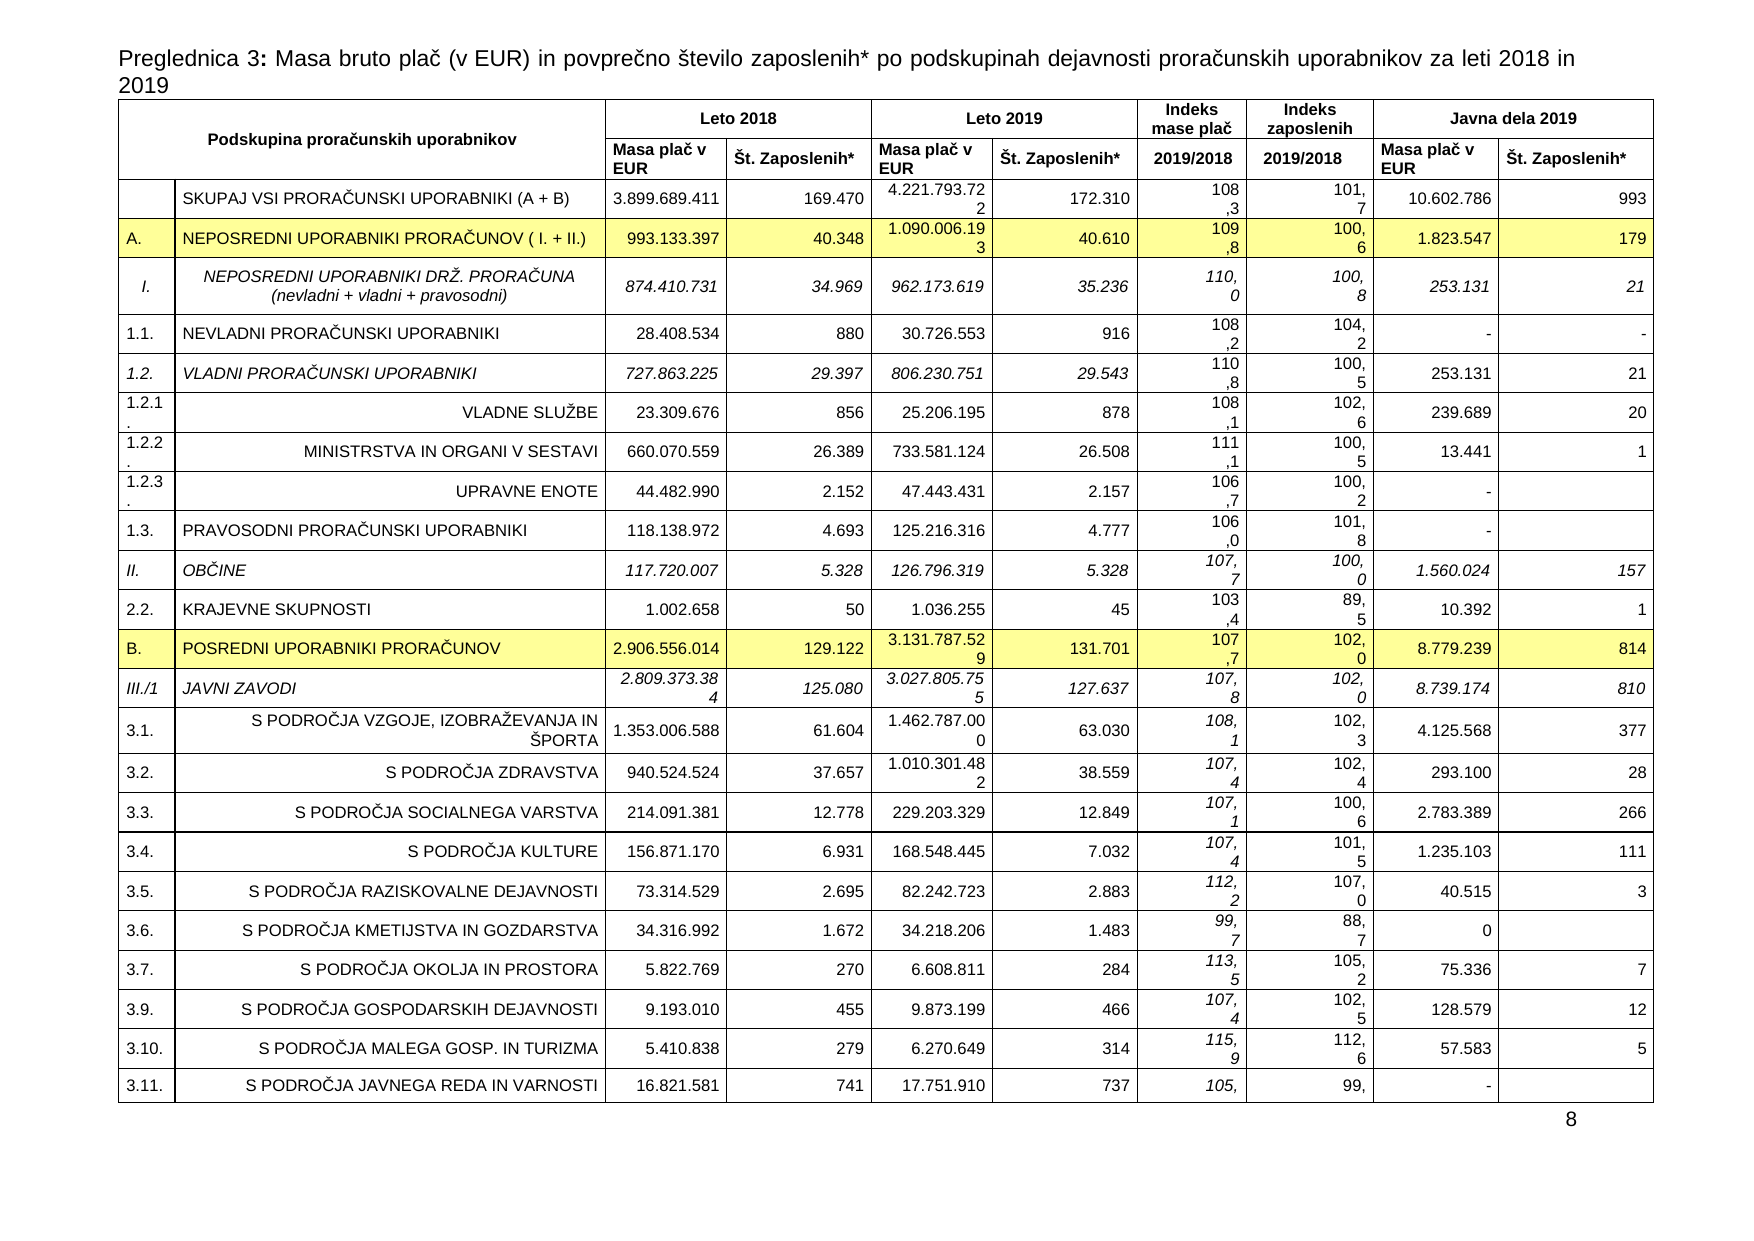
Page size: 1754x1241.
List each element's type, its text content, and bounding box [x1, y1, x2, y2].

table_cell - [1374, 315, 1498, 353]
table_cell S PODROČJA KMETIJSTVA IN GOZDARSTVA [176, 911, 605, 949]
table_cell 284 [993, 951, 1137, 989]
table_cell 2.157 [993, 472, 1137, 510]
table_cell [1499, 911, 1653, 949]
table_cell 102,0 [1247, 630, 1373, 668]
table_cell 1.353.006.588 [606, 708, 726, 753]
table_cell 25.206.195 [872, 393, 992, 432]
table_cell PRAVOSODNI PRORAČUNSKI UPORABNIKI [176, 511, 605, 550]
table_cell 9.873.199 [872, 990, 992, 1028]
table_cell 107,7 [1138, 630, 1246, 668]
table_cell 102,4 [1247, 754, 1373, 792]
table_cell 113,5 [1138, 951, 1246, 989]
table_cell 1 [1499, 590, 1653, 628]
table_cell UPRAVNE ENOTE [176, 472, 605, 510]
table_cell 107,1 [1138, 793, 1246, 831]
table_cell II. [119, 551, 174, 589]
table_cell 10.392 [1374, 590, 1498, 628]
table_cell 115,9 [1138, 1029, 1246, 1068]
table_cell 993 [1499, 180, 1653, 218]
table_cell 23.309.676 [606, 393, 726, 432]
table_cell 108,3 [1138, 180, 1246, 218]
table_cell 6.931 [727, 833, 871, 871]
table_cell 28.408.534 [606, 315, 726, 353]
table_cell 111,1 [1138, 433, 1246, 471]
table_cell 101,7 [1247, 180, 1373, 218]
table_cell 1.1. [119, 315, 174, 353]
table_cell 112,2 [1138, 872, 1246, 910]
table_cell 101,5 [1247, 833, 1373, 871]
table_cell 50 [727, 590, 871, 628]
table_cell 7.032 [993, 833, 1137, 871]
table_header Leto 2018 [606, 100, 871, 138]
table_cell 5.822.769 [606, 951, 726, 989]
table_cell 57.583 [1374, 1029, 1498, 1068]
table_cell 12.778 [727, 793, 871, 831]
table_cell S PODROČJA GOSPODARSKIH DEJAVNOSTI [176, 990, 605, 1028]
table_cell 2.809.373.384 [606, 669, 726, 707]
table_cell 75.336 [1374, 951, 1498, 989]
table_cell 266 [1499, 793, 1653, 831]
table_cell 253.131 [1374, 258, 1498, 313]
table_cell 3.5. [119, 872, 174, 910]
table_cell 100,6 [1247, 793, 1373, 831]
table_cell 82.242.723 [872, 872, 992, 910]
table_cell 3.4. [119, 833, 174, 871]
table_cell Masa plač v EUR [1374, 139, 1498, 178]
table_cell 2.906.556.014 [606, 630, 726, 668]
table_cell 810 [1499, 669, 1653, 707]
table_cell 112,6 [1247, 1029, 1373, 1068]
table_cell JAVNI ZAVODI [176, 669, 605, 707]
table_cell 108,1 [1138, 393, 1246, 432]
table_cell 169.470 [727, 180, 871, 218]
table_cell Masa plač v EUR [606, 139, 726, 178]
table_cell 29.543 [993, 354, 1137, 392]
table_cell 21 [1499, 354, 1653, 392]
table_cell S PODROČJA SOCIALNEGA VARSTVA [176, 793, 605, 831]
table_cell 111 [1499, 833, 1653, 871]
table_cell - [1499, 315, 1653, 353]
table_cell 880 [727, 315, 871, 353]
table_cell S PODROČJA KULTURE [176, 833, 605, 871]
table_cell 125.216.316 [872, 511, 992, 550]
table_cell Masa plač v EUR [872, 139, 992, 178]
table_cell 35.236 [993, 258, 1137, 313]
table_cell 4.125.568 [1374, 708, 1498, 753]
table_cell 47.443.431 [872, 472, 992, 510]
table_cell 37.657 [727, 754, 871, 792]
table_cell 1.036.255 [872, 590, 992, 628]
table_cell 100,5 [1247, 433, 1373, 471]
table_cell 106,7 [1138, 472, 1246, 510]
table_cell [176, 1069, 605, 1102]
table_cell 157 [1499, 551, 1653, 589]
table_cell 107,4 [1138, 833, 1246, 871]
table_cell 2019/2018 [1247, 139, 1373, 178]
table_cell S PODROČJA MALEGA GOSP. IN TURIZMA [176, 1029, 605, 1068]
table_cell 3.7. [119, 951, 174, 989]
table_cell 107,0 [1247, 872, 1373, 910]
text Preglednica 3: Masa bruto plač (v EUR) in povprečno število zaposlenih* po podskupinah dejavnosti proračunskih uporabnikov za leti 2018 in 2019 [118, 44, 1577, 98]
table_cell S PODROČJA VZGOJE, IZOBRAŽEVANJA IN ŠPORTA [176, 708, 605, 753]
table_cell 741 [727, 1069, 871, 1102]
table_cell 214.091.381 [606, 793, 726, 831]
table_cell 34.316.992 [606, 911, 726, 949]
table_cell - [1374, 511, 1498, 550]
table_cell 88,7 [1247, 911, 1373, 949]
table_cell 100,2 [1247, 472, 1373, 510]
table_cell 3.131.787.529 [872, 630, 992, 668]
table_cell S PODROČJA OKOLJA IN PROSTORA [176, 951, 605, 989]
table_cell 3.899.689.411 [606, 180, 726, 218]
table_cell 21 [1499, 258, 1653, 313]
table_cell NEPOSREDNI UPORABNIKI DRŽ. PRORAČUNA (nevladni + vladni + pravosodni) [176, 258, 605, 313]
table_cell 3.10. [119, 1029, 174, 1068]
table_cell 172.310 [993, 180, 1137, 218]
table_cell 126.796.319 [872, 551, 992, 589]
table_cell 806.230.751 [872, 354, 992, 392]
table_cell 102,5 [1247, 990, 1373, 1028]
table_cell 1.2.1. [119, 393, 174, 432]
table_cell 38.559 [993, 754, 1137, 792]
table_cell 156.871.170 [606, 833, 726, 871]
table_cell 0 [1374, 911, 1498, 949]
table_cell 3 [1499, 872, 1653, 910]
table_cell 100,0 [1247, 551, 1373, 589]
table_cell 962.173.619 [872, 258, 992, 313]
table_cell - [1374, 472, 1498, 510]
table_cell 2.152 [727, 472, 871, 510]
table_cell 5.410.838 [606, 1029, 726, 1068]
table_cell 5 [1499, 1029, 1653, 1068]
table_cell I. [119, 258, 174, 313]
table_cell S PODROČJA RAZISKOVALNE DEJAVNOSTI [176, 872, 605, 910]
table_cell VLADNE SLUŽBE [176, 393, 605, 432]
table_cell 30.726.553 [872, 315, 992, 353]
table_cell VLADNI PRORAČUNSKI UPORABNIKI [176, 354, 605, 392]
table_header Indeks mase plač [1138, 100, 1246, 138]
table_cell 293.100 [1374, 754, 1498, 792]
table_cell 110,8 [1138, 354, 1246, 392]
table_cell 733.581.124 [872, 433, 992, 471]
table_cell 253.131 [1374, 354, 1498, 392]
table_cell 107,7 [1138, 551, 1246, 589]
table_cell 993.133.397 [606, 219, 726, 257]
table_cell 814 [1499, 630, 1653, 668]
table_cell - [1374, 1069, 1498, 1102]
table_cell 2.783.389 [1374, 793, 1498, 831]
table_cell 105,2 [1247, 951, 1373, 989]
table_cell 270 [727, 951, 871, 989]
table_cell 455 [727, 990, 871, 1028]
table_cell 10.602.786 [1374, 180, 1498, 218]
table_cell 73.314.529 [606, 872, 726, 910]
table_cell 17.751.910 [872, 1069, 992, 1102]
table_cell 99,4 [1247, 1069, 1373, 1102]
table_cell 16.821.581 [606, 1069, 726, 1102]
table_cell B. [119, 630, 174, 668]
table_cell 129.122 [727, 630, 871, 668]
table_cell 2.2. [119, 590, 174, 628]
table_cell 89,5 [1247, 590, 1373, 628]
table_cell 102,0 [1247, 669, 1373, 707]
table_cell 100,5 [1247, 354, 1373, 392]
table_cell 12.849 [993, 793, 1137, 831]
table_header Indeks zaposlenih [1247, 100, 1373, 138]
table_cell 105,5 [1138, 1069, 1246, 1102]
table_cell III./1 [119, 669, 174, 707]
table_cell 108,2 [1138, 315, 1246, 353]
table_cell 8.739.174 [1374, 669, 1498, 707]
table_cell 2.695 [727, 872, 871, 910]
table_cell 108,1 [1138, 708, 1246, 753]
table_cell 61.604 [727, 708, 871, 753]
table_cell 314 [993, 1029, 1137, 1068]
table_cell POSREDNI UPORABNIKI PRORAČUNOV [176, 630, 605, 668]
table_cell 34.969 [727, 258, 871, 313]
table_cell 179 [1499, 219, 1653, 257]
table_cell 40.610 [993, 219, 1137, 257]
table_cell 128.579 [1374, 990, 1498, 1028]
table_cell 6.270.649 [872, 1029, 992, 1068]
table_cell 1.2.2. [119, 433, 174, 471]
table_cell 1.823.547 [1374, 219, 1498, 257]
table_cell 3.2. [119, 754, 174, 792]
table_cell 104,2 [1247, 315, 1373, 353]
table_cell KRAJEVNE SKUPNOSTI [176, 590, 605, 628]
table_cell 117.720.007 [606, 551, 726, 589]
table_cell 40.348 [727, 219, 871, 257]
table_cell 3.3. [119, 793, 174, 831]
table_cell [1499, 472, 1653, 510]
table_header Leto 2019 [872, 100, 1137, 138]
table_cell NEPOSREDNI UPORABNIKI PRORAČUNOV ( I. + II.) [176, 219, 605, 257]
table_cell 1.010.301.482 [872, 754, 992, 792]
table_cell 9.193.010 [606, 990, 726, 1028]
table_cell 102,3 [1247, 708, 1373, 753]
table_cell 727.863.225 [606, 354, 726, 392]
table_cell [119, 180, 174, 218]
table_cell 916 [993, 315, 1137, 353]
table_cell 4.693 [727, 511, 871, 550]
table_cell 1.560.024 [1374, 551, 1498, 589]
table_cell 4.777 [993, 511, 1137, 550]
table_cell [1499, 1069, 1653, 1102]
table_cell 5.328 [993, 551, 1137, 589]
table_header Podskupina proračunskih uporabnikov [119, 100, 605, 178]
table_cell 44.482.990 [606, 472, 726, 510]
table_cell 100,6 [1247, 219, 1373, 257]
table_cell 13.441 [1374, 433, 1498, 471]
table_cell A. [119, 219, 174, 257]
table_cell MINISTRSTVA IN ORGANI V SESTAVI [176, 433, 605, 471]
table_cell 940.524.524 [606, 754, 726, 792]
table_cell 239.689 [1374, 393, 1498, 432]
table_cell 45 [993, 590, 1137, 628]
table_cell 1.090.006.193 [872, 219, 992, 257]
table_cell 4.221.793.722 [872, 180, 992, 218]
table_cell 3.027.805.755 [872, 669, 992, 707]
table_cell 107,8 [1138, 669, 1246, 707]
table_cell 6.608.811 [872, 951, 992, 989]
table_cell 101,8 [1247, 511, 1373, 550]
table_cell 229.203.329 [872, 793, 992, 831]
table_cell 106,0 [1138, 511, 1246, 550]
table_cell 107,4 [1138, 990, 1246, 1028]
table_cell 26.508 [993, 433, 1137, 471]
table_cell [1499, 511, 1653, 550]
table_cell 12 [1499, 990, 1653, 1028]
table_cell 7 [1499, 951, 1653, 989]
table_cell 110,0 [1138, 258, 1246, 313]
table_cell 1.2.3. [119, 472, 174, 510]
table_cell 100,8 [1247, 258, 1373, 313]
table_cell 874.410.731 [606, 258, 726, 313]
table_cell SKUPAJ VSI PRORAČUNSKI UPORABNIKI (A + B) [176, 180, 605, 218]
table_cell 34.218.206 [872, 911, 992, 949]
table_cell 109,8 [1138, 219, 1246, 257]
table_cell 279 [727, 1029, 871, 1068]
table_cell 29.397 [727, 354, 871, 392]
table_cell 103,4 [1138, 590, 1246, 628]
table_cell 40.515 [1374, 872, 1498, 910]
table_cell OBČINE [176, 551, 605, 589]
table_cell 28 [1499, 754, 1653, 792]
table_cell 1.483 [993, 911, 1137, 949]
table_cell 2019/2018 [1138, 139, 1246, 178]
table_cell Št. Zaposlenih* [993, 139, 1137, 178]
table_header Javna dela 2019 [1374, 100, 1653, 138]
table_cell 20 [1499, 393, 1653, 432]
table_cell 102,6 [1247, 393, 1373, 432]
table_cell 2.883 [993, 872, 1137, 910]
table_cell 1 [1499, 433, 1653, 471]
table_cell NEVLADNI PRORAČUNSKI UPORABNIKI [176, 315, 605, 353]
table_cell 125.080 [727, 669, 871, 707]
table_cell 3.11. [119, 1069, 174, 1102]
table_cell 63.030 [993, 708, 1137, 753]
table_cell 3.6. [119, 911, 174, 949]
table_cell 1.235.103 [1374, 833, 1498, 871]
table_cell 660.070.559 [606, 433, 726, 471]
table_cell 856 [727, 393, 871, 432]
table_cell 737 [993, 1069, 1137, 1102]
table_cell 26.389 [727, 433, 871, 471]
table_cell 118.138.972 [606, 511, 726, 550]
table_cell 1.462.787.000 [872, 708, 992, 753]
table_cell 1.3. [119, 511, 174, 550]
table_cell 1.002.658 [606, 590, 726, 628]
table_cell 8.779.239 [1374, 630, 1498, 668]
table_cell Št. Zaposlenih* [727, 139, 871, 178]
table_cell 107,4 [1138, 754, 1246, 792]
table_cell 1.672 [727, 911, 871, 949]
table_cell Št. Zaposlenih* [1499, 139, 1653, 178]
table_cell 3.1. [119, 708, 174, 753]
table_cell 168.548.445 [872, 833, 992, 871]
table_cell 3.9. [119, 990, 174, 1028]
table_cell S PODROČJA ZDRAVSTVA [176, 754, 605, 792]
table_cell 99,7 [1138, 911, 1246, 949]
table_cell 377 [1499, 708, 1653, 753]
table_cell 878 [993, 393, 1137, 432]
table_cell 1.2. [119, 354, 174, 392]
table_cell 127.637 [993, 669, 1137, 707]
table_cell 5.328 [727, 551, 871, 589]
table_cell 131.701 [993, 630, 1137, 668]
table_cell 466 [993, 990, 1137, 1028]
